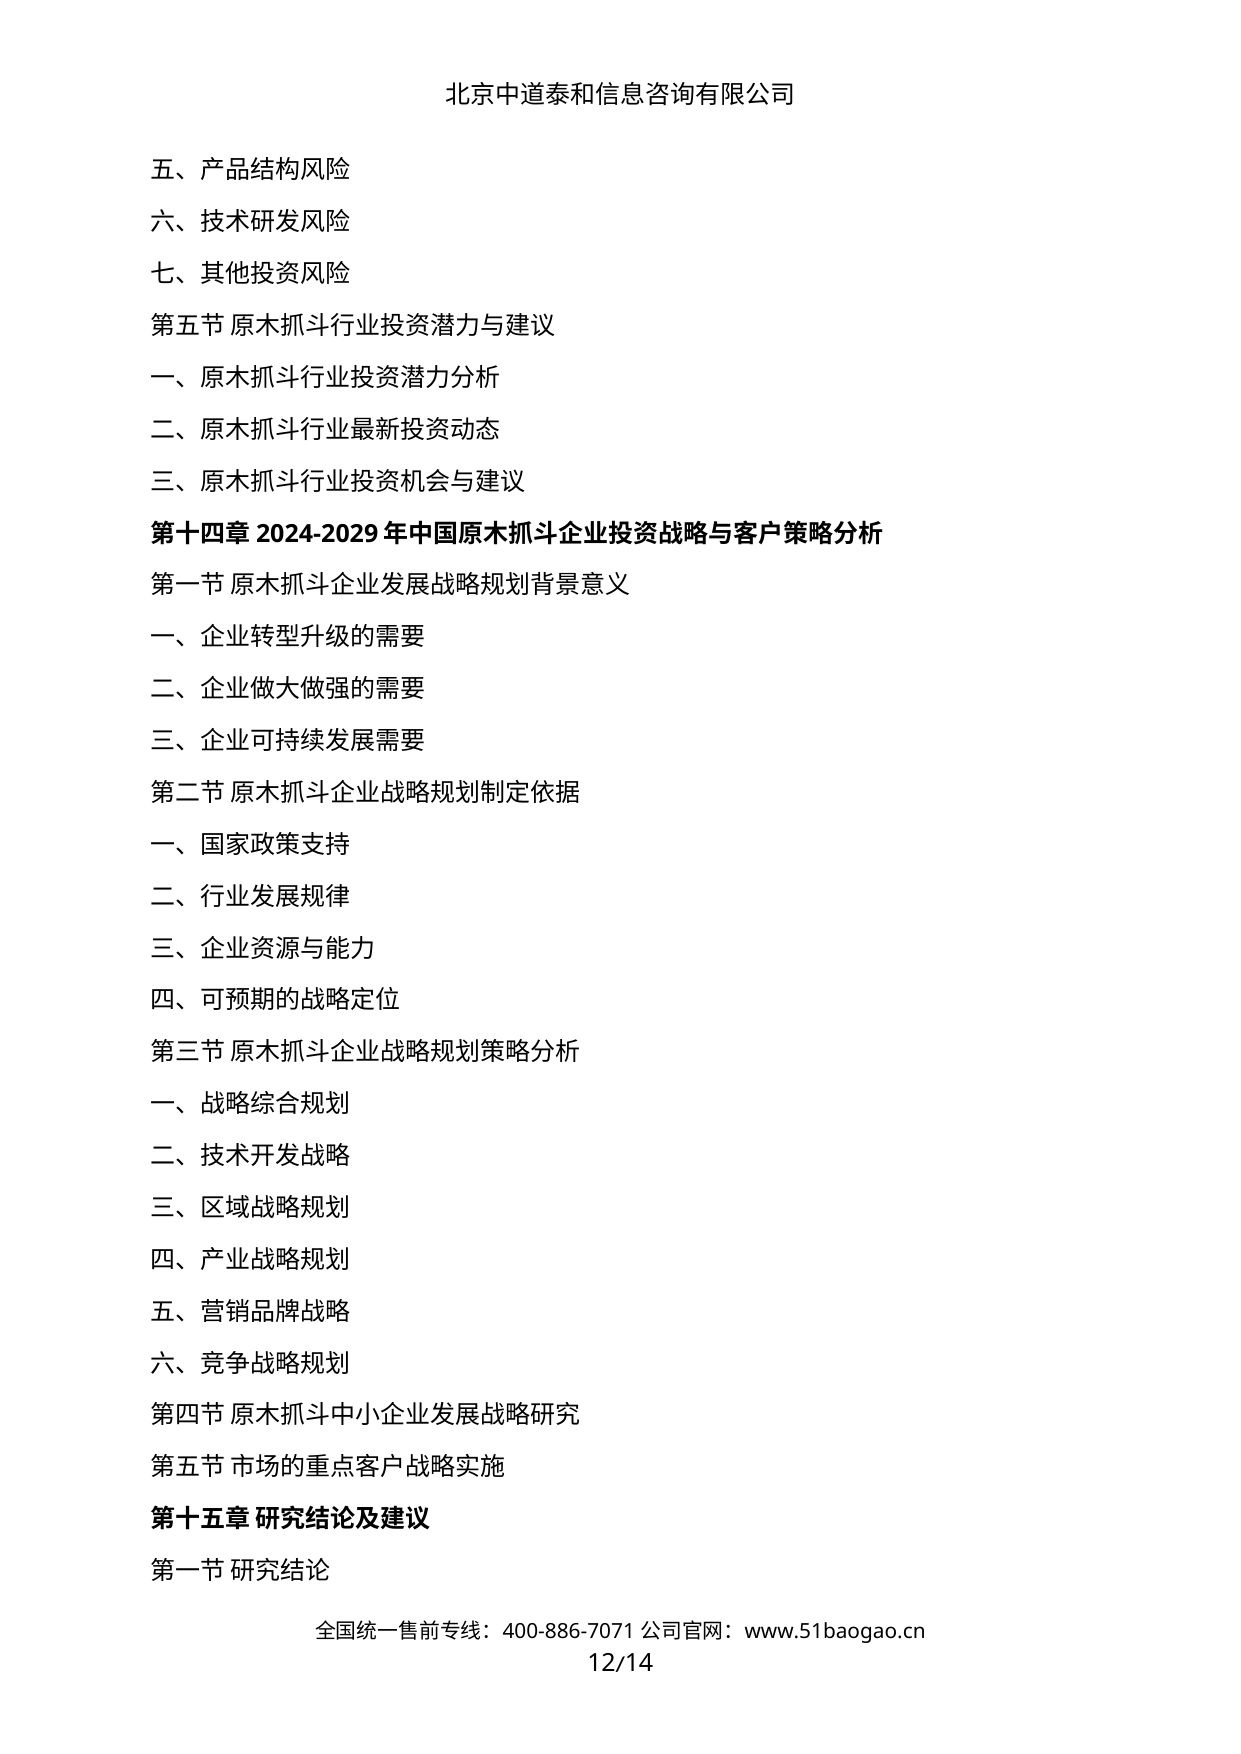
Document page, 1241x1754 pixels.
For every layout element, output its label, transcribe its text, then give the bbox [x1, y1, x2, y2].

text 三、企业资源与能力 [150, 928, 1090, 964]
text 三、区域战略规划 [150, 1187, 1090, 1224]
text 五、营销品牌战略 [150, 1291, 1090, 1327]
text 第五节 市场的重点客户战略实施 [150, 1447, 1090, 1483]
text 二、技术开发战略 [150, 1136, 1090, 1172]
text 一、国家政策支持 [150, 824, 1090, 861]
text 第十五章 研究结论及建议 [150, 1499, 1090, 1535]
text 第一节 原木抓斗企业发展战略规划背景意义 [150, 565, 1090, 601]
text 四、产业战略规划 [150, 1239, 1090, 1276]
text 二、行业发展规律 [150, 876, 1090, 912]
text 四、可预期的战略定位 [150, 980, 1090, 1016]
text 六、技术研发风险 [150, 202, 1090, 238]
text 第四节 原木抓斗中小企业发展战略研究 [150, 1395, 1090, 1431]
text 三、企业可持续发展需要 [150, 721, 1090, 757]
text 二、原木抓斗行业最新投资动态 [150, 409, 1090, 446]
text 第二节 原木抓斗企业战略规划制定依据 [150, 772, 1090, 809]
text 一、企业转型升级的需要 [150, 617, 1090, 653]
text 六、竞争战略规划 [150, 1343, 1090, 1379]
text 二、企业做大做强的需要 [150, 669, 1090, 705]
text 七、其他投资风险 [150, 254, 1090, 290]
text 五、产品结构风险 [150, 150, 1090, 186]
text 一、原木抓斗行业投资潜力分析 [150, 357, 1090, 394]
text 第十四章 2024-2029年中国原木抓斗企业投资战略与客户策略分析 [150, 513, 1090, 549]
text 第三节 原木抓斗企业战略规划策略分析 [150, 1032, 1090, 1068]
text 一、战略综合规划 [150, 1084, 1090, 1120]
text 第一节 研究结论 [150, 1551, 1090, 1587]
text 三、原木抓斗行业投资机会与建议 [150, 461, 1090, 497]
text 第五节 原木抓斗行业投资潜力与建议 [150, 306, 1090, 342]
